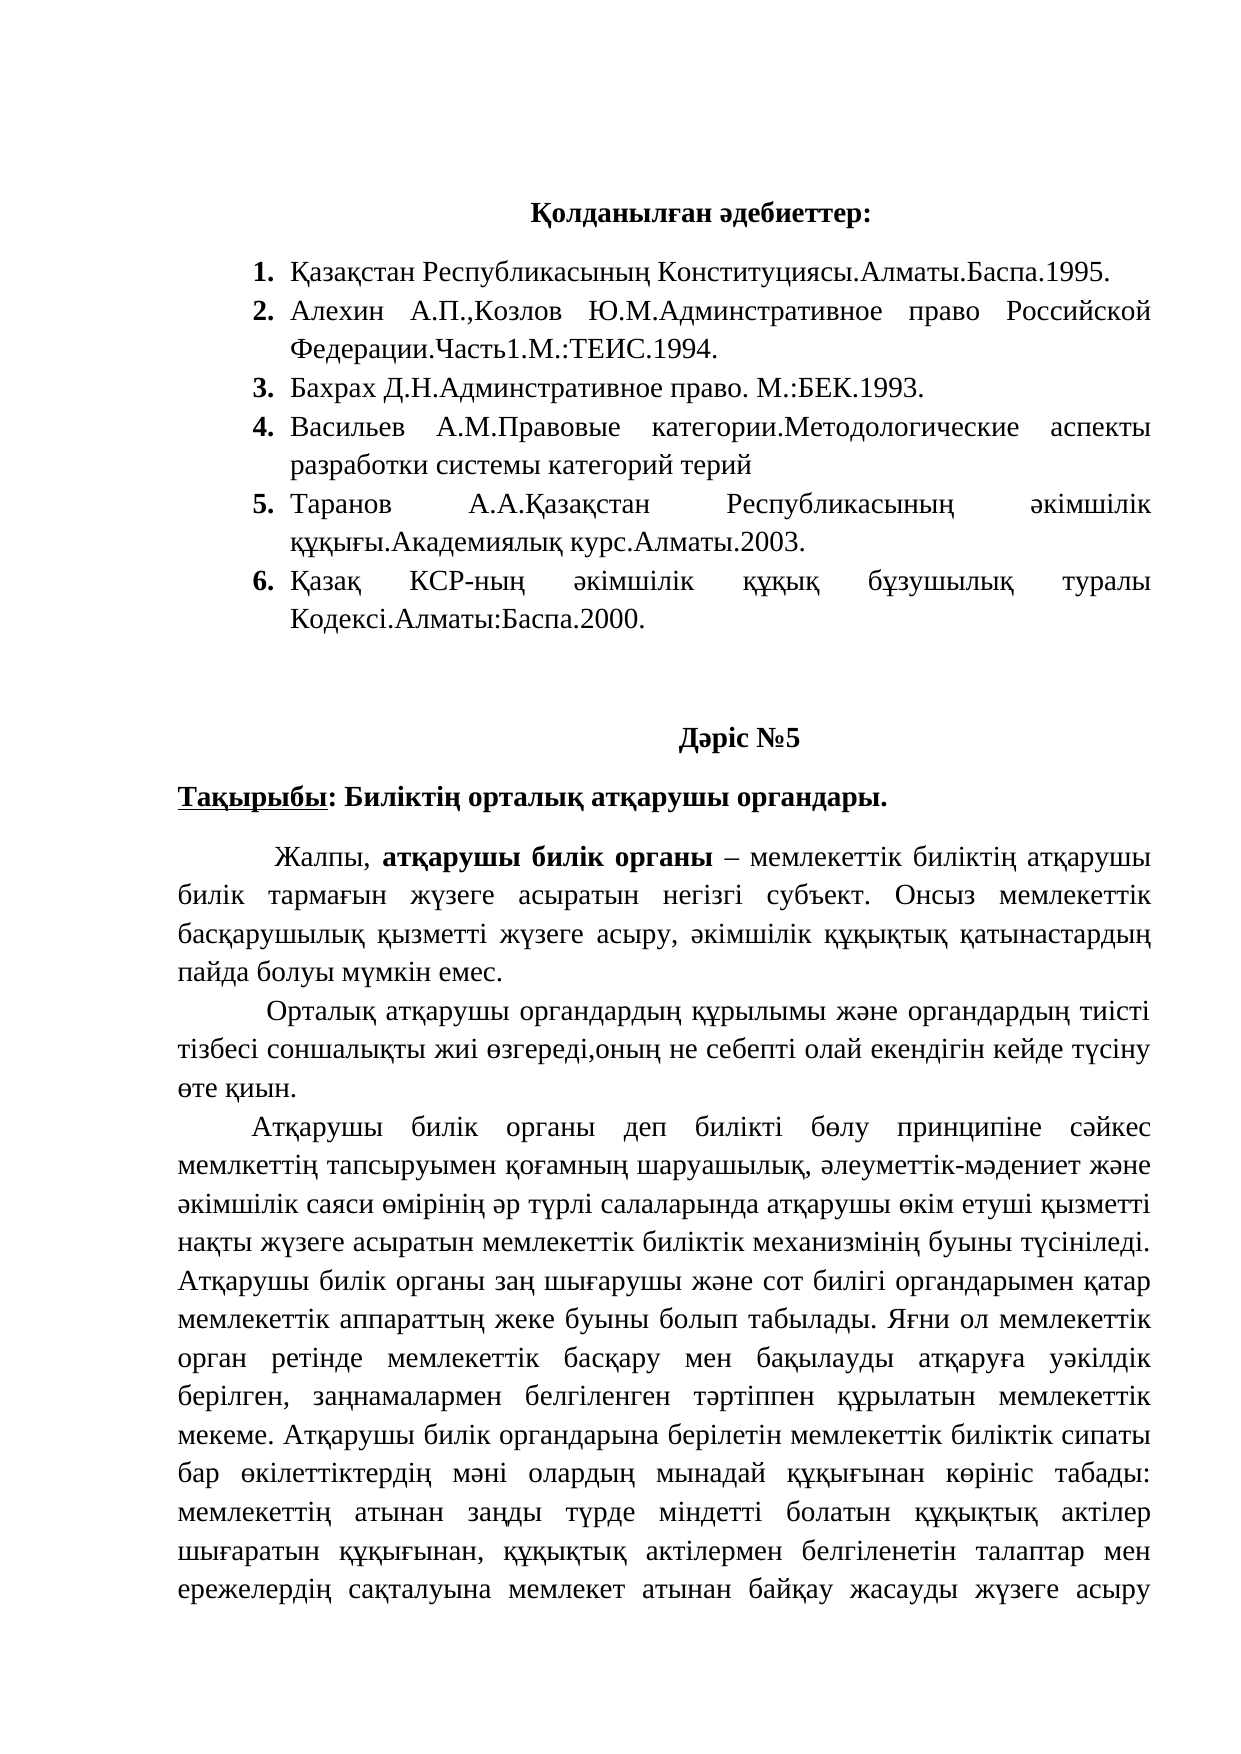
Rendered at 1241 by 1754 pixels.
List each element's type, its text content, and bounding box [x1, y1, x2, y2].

list Таранов А.А.Қазақстан Республикасының әкімшілік құқығы.Академиялық курс.Алматы.2003. [252, 486, 1152, 558]
list Қазақстан Республикасының Конституциясы.Алматы.Баспа.1995. [252, 254, 1152, 288]
list Қазақ КСР-ның әкімшілік құқық бұзушылық туралы Кодексі.Алматы:Баспа.2000. [252, 563, 1152, 635]
text Қолданылған әдебиеттер: [177, 195, 1152, 229]
text Тақырыбы: Биліктің орталық атқарушы органдары. [177, 779, 1152, 813]
list Бахрах Д.Н.Админстративное право. М.:БЕК.1993. [252, 370, 1152, 404]
list Васильев А.М.Правовые категории.Методологические аспекты разработки системы категорий терий [252, 409, 1152, 481]
text Орталық атқарушы органдардың құрылымы және органдардың тиісті тізбесі соншалықты жиі өзгереді,оның не себепті олай екендігін кейде түсіну өте қиын. [177, 993, 1152, 1104]
list Алехин А.П.,Козлов Ю.М.Админстративное право Российской Федерации.Часть1.М.:ТЕИС.1994. [252, 293, 1152, 365]
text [177, 1109, 1152, 1605]
text Дәріс №5 [327, 720, 1152, 754]
text Жалпы, атқарушы билік органы – мемлекеттік биліктің атқарушы билік тармағын жүзеге асыратын негізгі субъект. Онсыз мемлекеттік басқарушылық қызметті жүзеге асыру, әкімшілік құқықтық қатынастардың пайда болуы мүмкін емес. [177, 839, 1152, 988]
